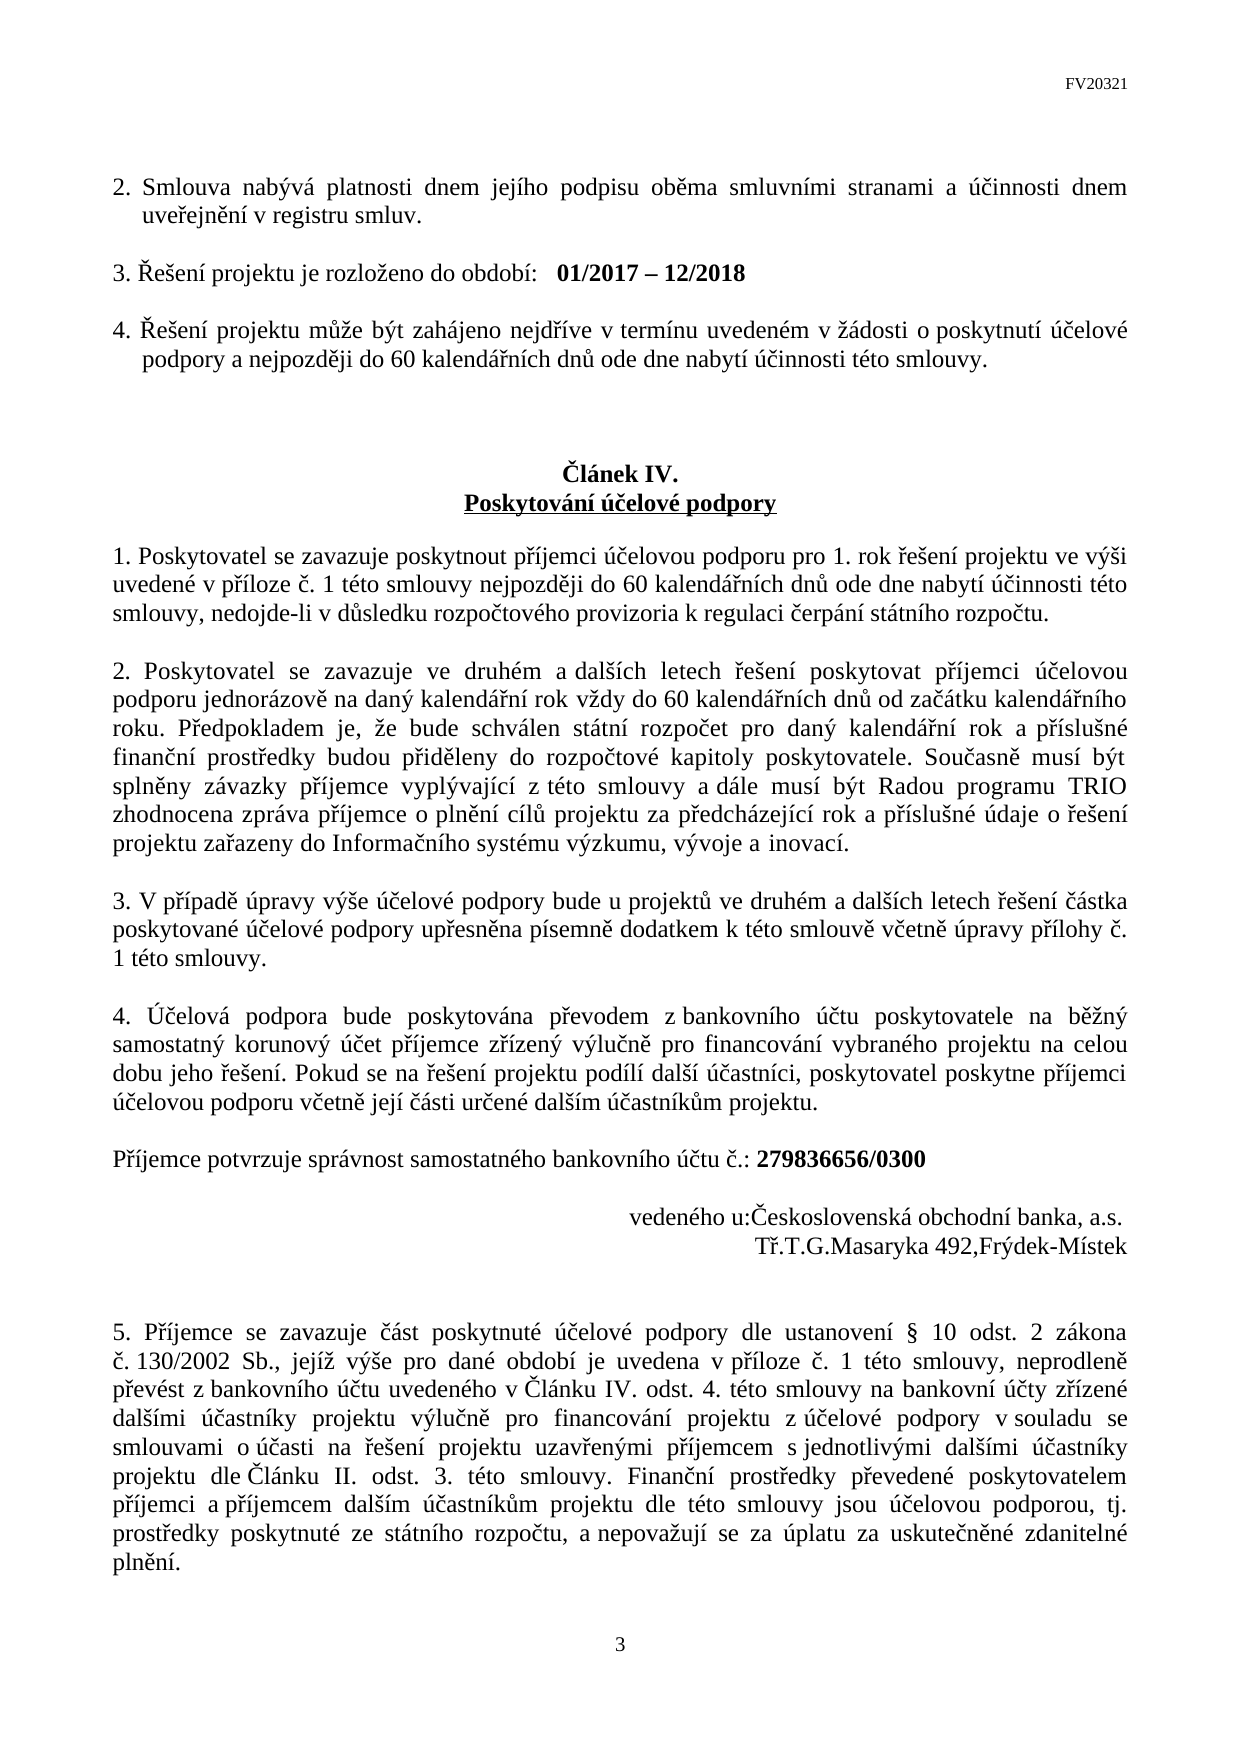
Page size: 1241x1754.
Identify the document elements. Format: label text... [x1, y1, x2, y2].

subtitle Poskytování účelové podpory [112, 488, 1128, 517]
text vedeného u:Československá obchodní banka, a.s. [112, 1202, 1128, 1231]
text Příjemce potvrzuje správnost samostatného bankovního účtu č.: 279836656/0300 [112, 1144, 1128, 1173]
text 3. V případě úpravy výše účelové podpory bude u projektů ve druhém a dalších letech řešení částka poskytované účelové podpory upřesněna písemně dodatkem k této smlouvě včetně úpravy přílohy č. 1 této smlouvy. [112, 886, 1128, 972]
text 1. Poskytovatel se zavazuje poskytnout příjemci účelovou podporu pro 1. rok řešení projektu ve výši uvedené v příloze č. 1 této smlouvy nejpozději do 60 kalendářních dnů ode dne nabytí účinnosti této smlouvy, nedojde-li v důsledku rozpočtového provizoria k regulaci čerpání státního rozpočtu. [112, 541, 1128, 627]
text 4. Řešení projektu může být zahájeno nejdříve v termínu uvedeném v žádosti o poskytnutí účelové podpory a nejpozději do 60 kalendářních dnů ode dne nabytí účinnosti této smlouvy. [112, 316, 1128, 373]
list 3. Řešení projektu je rozloženo do období: 01/2017 – 12/2018 [112, 258, 1128, 287]
text 5. Příjemce se zavazuje část poskytnuté účelové podpory dle ustanovení § 10 odst. 2 zákona č. 130/2002 Sb., jejíž výše pro dané období je uvedena v příloze č. 1 této smlouvy, neprodleně převést z bankovního účtu uvedeného v Článku IV. odst. 4. této smlouvy na bankovní účty zřízené dalšími účastníky projektu výlučně pro financování projektu z účelové podpory v souladu se smlouvami o účasti na řešení projektu uzavřenými příjemcem s jednotlivými dalšími účastníky projektu dle Článku II. odst. 3. této smlouvy. Finanční prostředky převedené poskytovatelem příjemci a příjemcem dalším účastníkům projektu dle této smlouvy jsou účelovou podporou, tj. prostředky poskytnuté ze státního rozpočtu, a nepovažují se za úplatu za uskutečněné zdanitelné plnění. [112, 1317, 1128, 1576]
text Tř.T.G.Masaryka 492,Frýdek-Místek [112, 1231, 1128, 1259]
text 2. Poskytovatel se zavazuje ve druhém a dalších letech řešení poskytovat příjemci účelovou podporu jednorázově na daný kalendářní rok vždy do 60 kalendářních dnů od začátku kalendářního roku. Předpokladem je, že bude schválen státní rozpočet pro daný kalendářní rok a příslušné finanční prostředky budou přiděleny do rozpočtové kapitoly poskytovatele. Současně musí být splněny závazky příjemce vyplývající z této smlouvy a dále musí být Radou programu TRIO zhodnocena zpráva příjemce o plnění cílů projektu za předcházející rok a příslušné údaje o řešení projektu zařazeny do Informačního systému výzkumu, vývoje a inovací. [112, 656, 1128, 857]
text Článek IV. [112, 459, 1128, 488]
text 4. Účelová podpora bude poskytována převodem z bankovního účtu poskytovatele na běžný samostatný korunový účet příjemce zřízený výlučně pro financování vybraného projektu na celou dobu jeho řešení. Pokud se na řešení projektu podílí další účastníci, poskytovatel poskytne příjemci účelovou podporu včetně její části určené dalším účastníkům projektu. [112, 1001, 1128, 1116]
list Smlouva nabývá platnosti dnem jejího podpisu oběma smluvními stranami a účinnosti dnem uveřejnění v registru smluv. [112, 172, 1128, 229]
